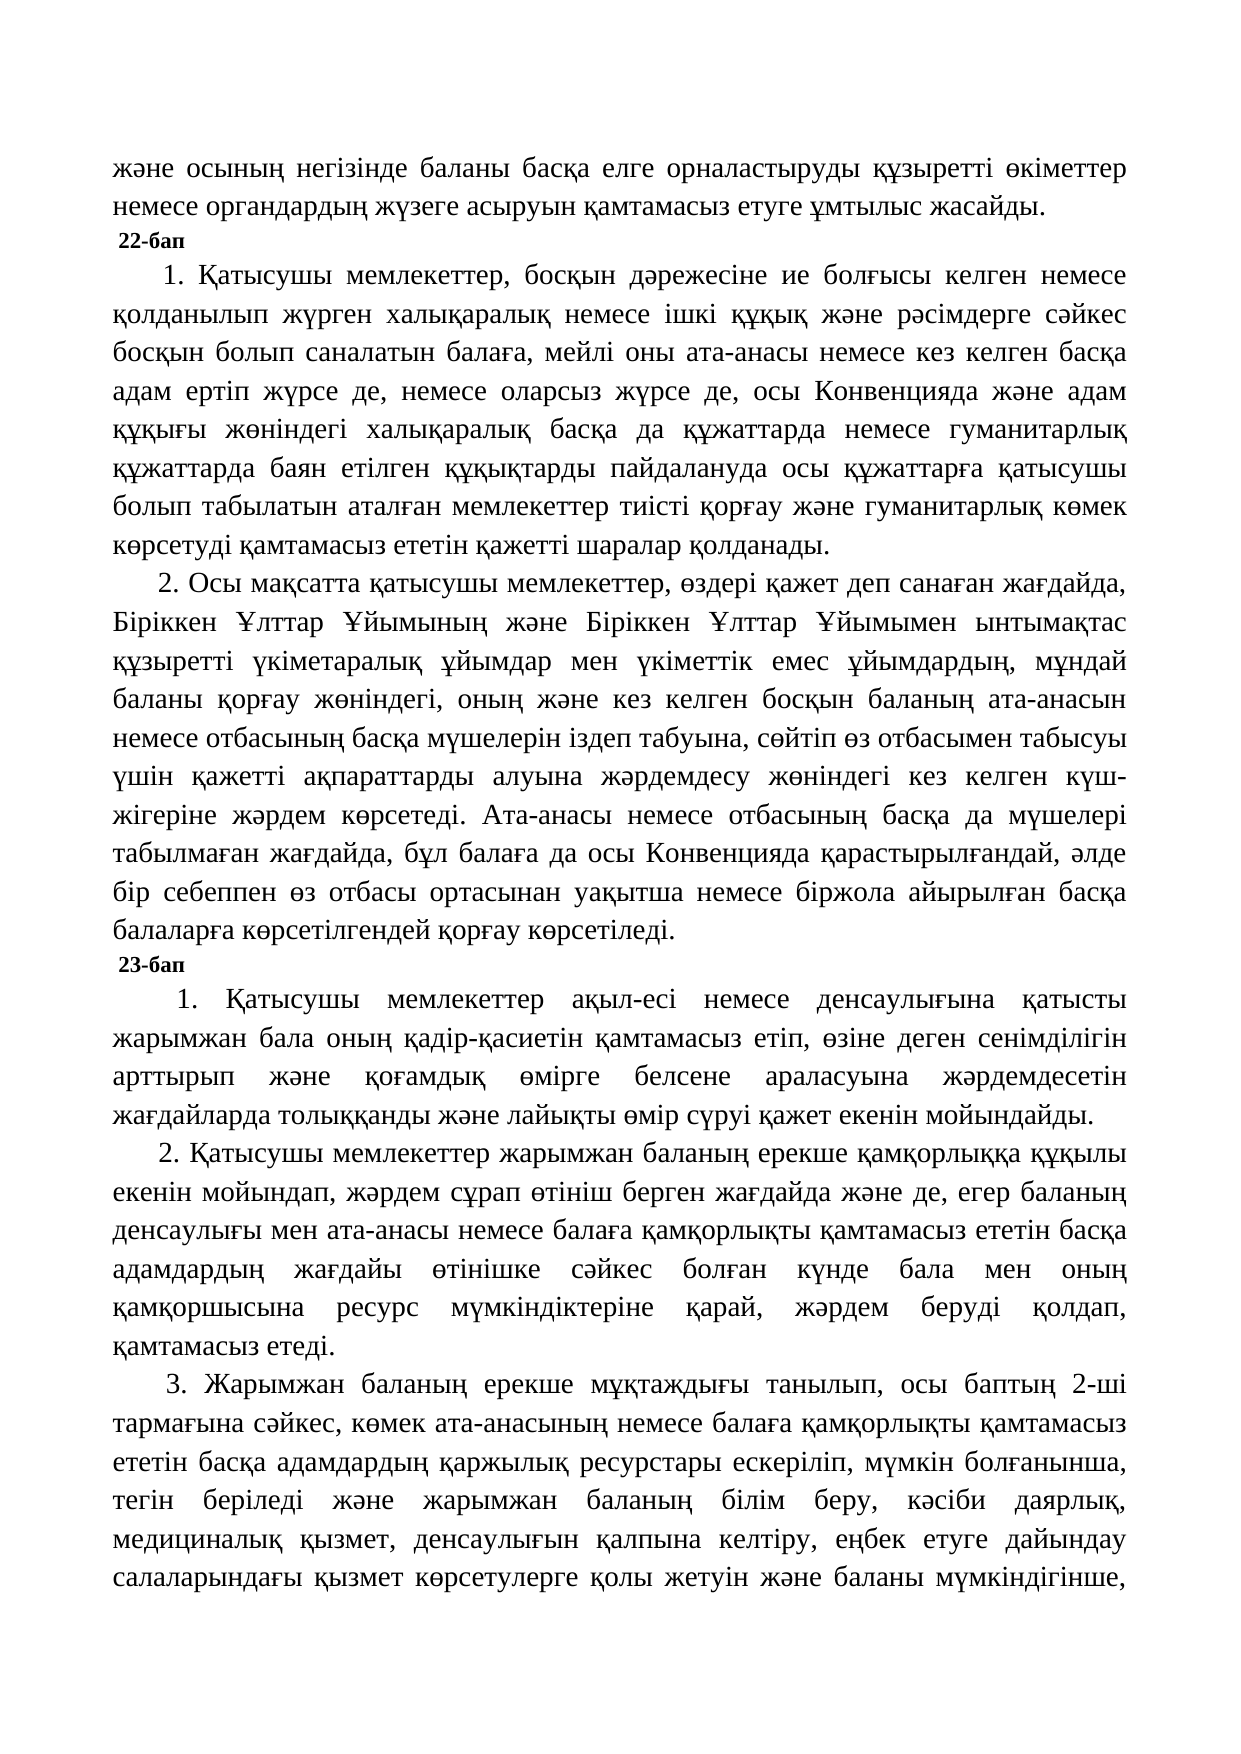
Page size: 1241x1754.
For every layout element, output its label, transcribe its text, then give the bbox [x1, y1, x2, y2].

text 22-бап [112, 227, 1128, 253]
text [112, 150, 1128, 222]
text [112, 1367, 1128, 1593]
text 2. Осы мақсатта қатысушы мемлекеттер, өздері қажет деп санаған жағдайда, Біріккен Ұлттар Ұйымының және Біріккен Ұлттар Ұйымымен ынтымақтас құзыретті үкіметаралық ұйымдар мен үкіметтік емес ұйымдардың, мұндай баланы қорғау жөніндегі, оның және кез келген босқын баланың ата-анасын немесе отбасының басқа мүшелерін іздеп табуына, сөйтіп өз отбасымен табысуы үшін қажетті ақпараттарды алуына жәрдемдесу жөніндегі кез келген күш-жігеріне жәрдем көрсетеді. Ата-анасы немесе отбасының басқа да мүшелері табылмаған жағдайда, бұл балаға да осы Конвенцияда қарастырылғандай, әлде бір себеппен өз отбасы ортасынан уақытша немесе біржола айырылған басқа балаларға көрсетілгендей қорғау көрсетіледі. [112, 566, 1128, 946]
text 2. Қатысушы мемлекеттер жарымжан баланың ерекше қамқорлыққа құқылы екенін мойындап, жәрдем сұрап өтініш берген жағдайда және де, егер баланың денсаулығы мен ата-анасы немесе балаға қамқорлықты қамтамасыз ететін басқа адамдардың жағдайы өтінішке сәйкес болған күнде бала мен оның қамқоршысына ресурс мүмкіндіктеріне қарай, жәрдем беруді қолдап, қамтамасыз етеді. [112, 1135, 1128, 1362]
text 1. Қатысушы мемлекеттер ақыл-есі немесе денсаулығына қатысты жарымжан бала оның қадір-қасиетін қамтамасыз етіп, өзіне деген сенімділігін арттырып және қоғамдық өмірге белсене араласуына жәрдемдесетін жағдайларда толыққанды және лайықты өмір сүруі қажет екенін мойындайды. [112, 981, 1128, 1130]
text 1. Қатысушы мемлекеттер, босқын дәрежесіне ие болғысы келген немесе қолданылып жүрген халықаралық немесе ішкі құқық және рәсімдерге сәйкес босқын болып саналатын балаға, мейлі оны ата-анасы немесе кез келген басқа адам ертіп жүрсе де, немесе оларсыз жүрсе де, осы Конвенцияда және адам құқығы жөніндегі халықаралық басқа да құжаттарда немесе гуманитарлық құжаттарда баян етілген құқықтарды пайдалануда осы құжаттарға қатысушы болып табылатын аталған мемлекеттер тиісті қорғау және гуманитарлық көмек көрсетуді қамтамасыз ететін қажетті шаралар қолданады. [112, 257, 1128, 561]
text 23-бап [112, 951, 1128, 977]
